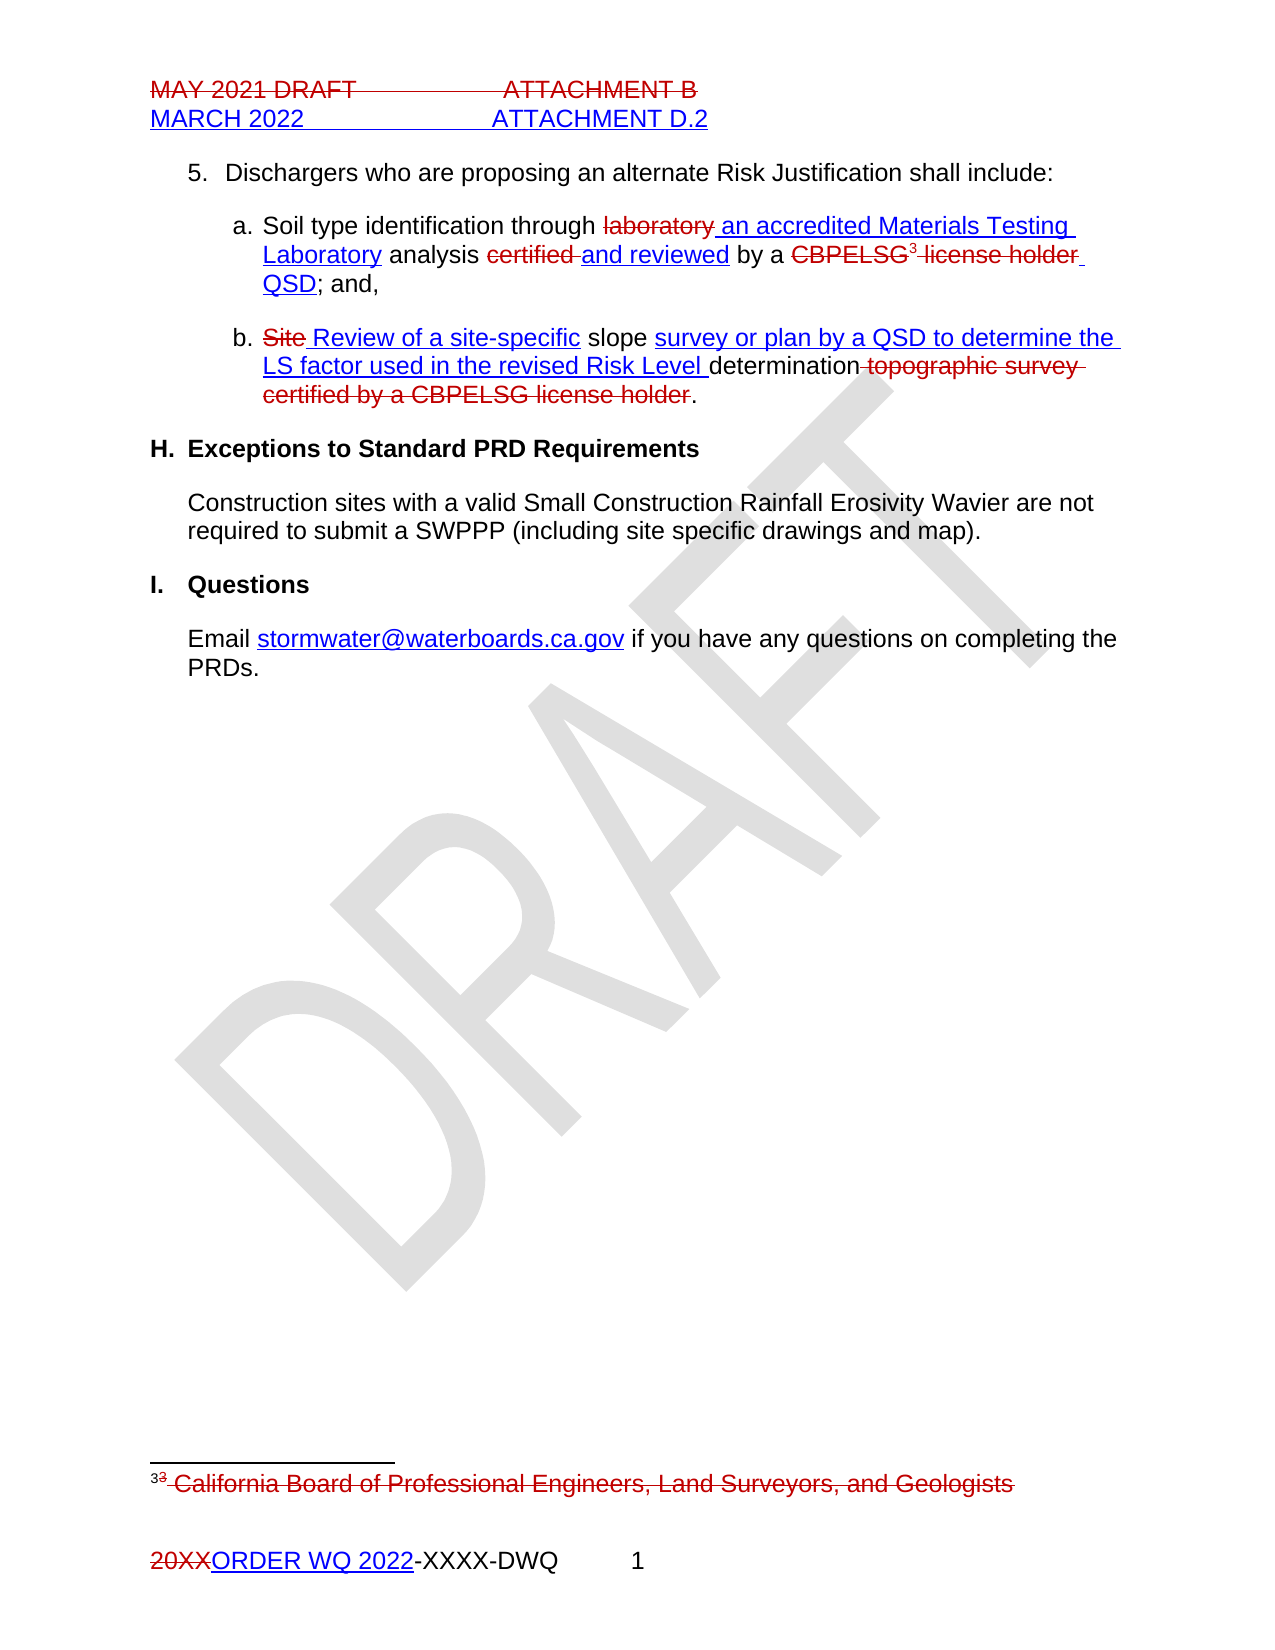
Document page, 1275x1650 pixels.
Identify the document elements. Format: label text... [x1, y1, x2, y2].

subtitle Questions [150, 570, 1125, 599]
list Soil type identification through laboratory an accredited Materials Testing Laboratory analysis certified and reviewed by a CBPELSG3 license holder QSD; and, [232, 211, 1125, 297]
subtitle Exceptions to Standard PRD Requirements [150, 434, 1125, 462]
text Email stormwater@waterboards.ca.gov if you have any questions on completing the PRDs. [187, 624, 1125, 681]
list Dischargers who are proposing an alternate Risk Justification shall include: [187, 157, 1125, 186]
text Construction sites with a valid Small Construction Rainfall Erosivity Wavier are not required to submit a SWPPP (including site specific drawings and map). [187, 487, 1125, 545]
list Site Review of a site-specific slope survey or plan by a QSD to determine the LS factor used in the revised Risk Level determination topographic survey certified by a CBPELSG license holder. [232, 322, 1125, 409]
